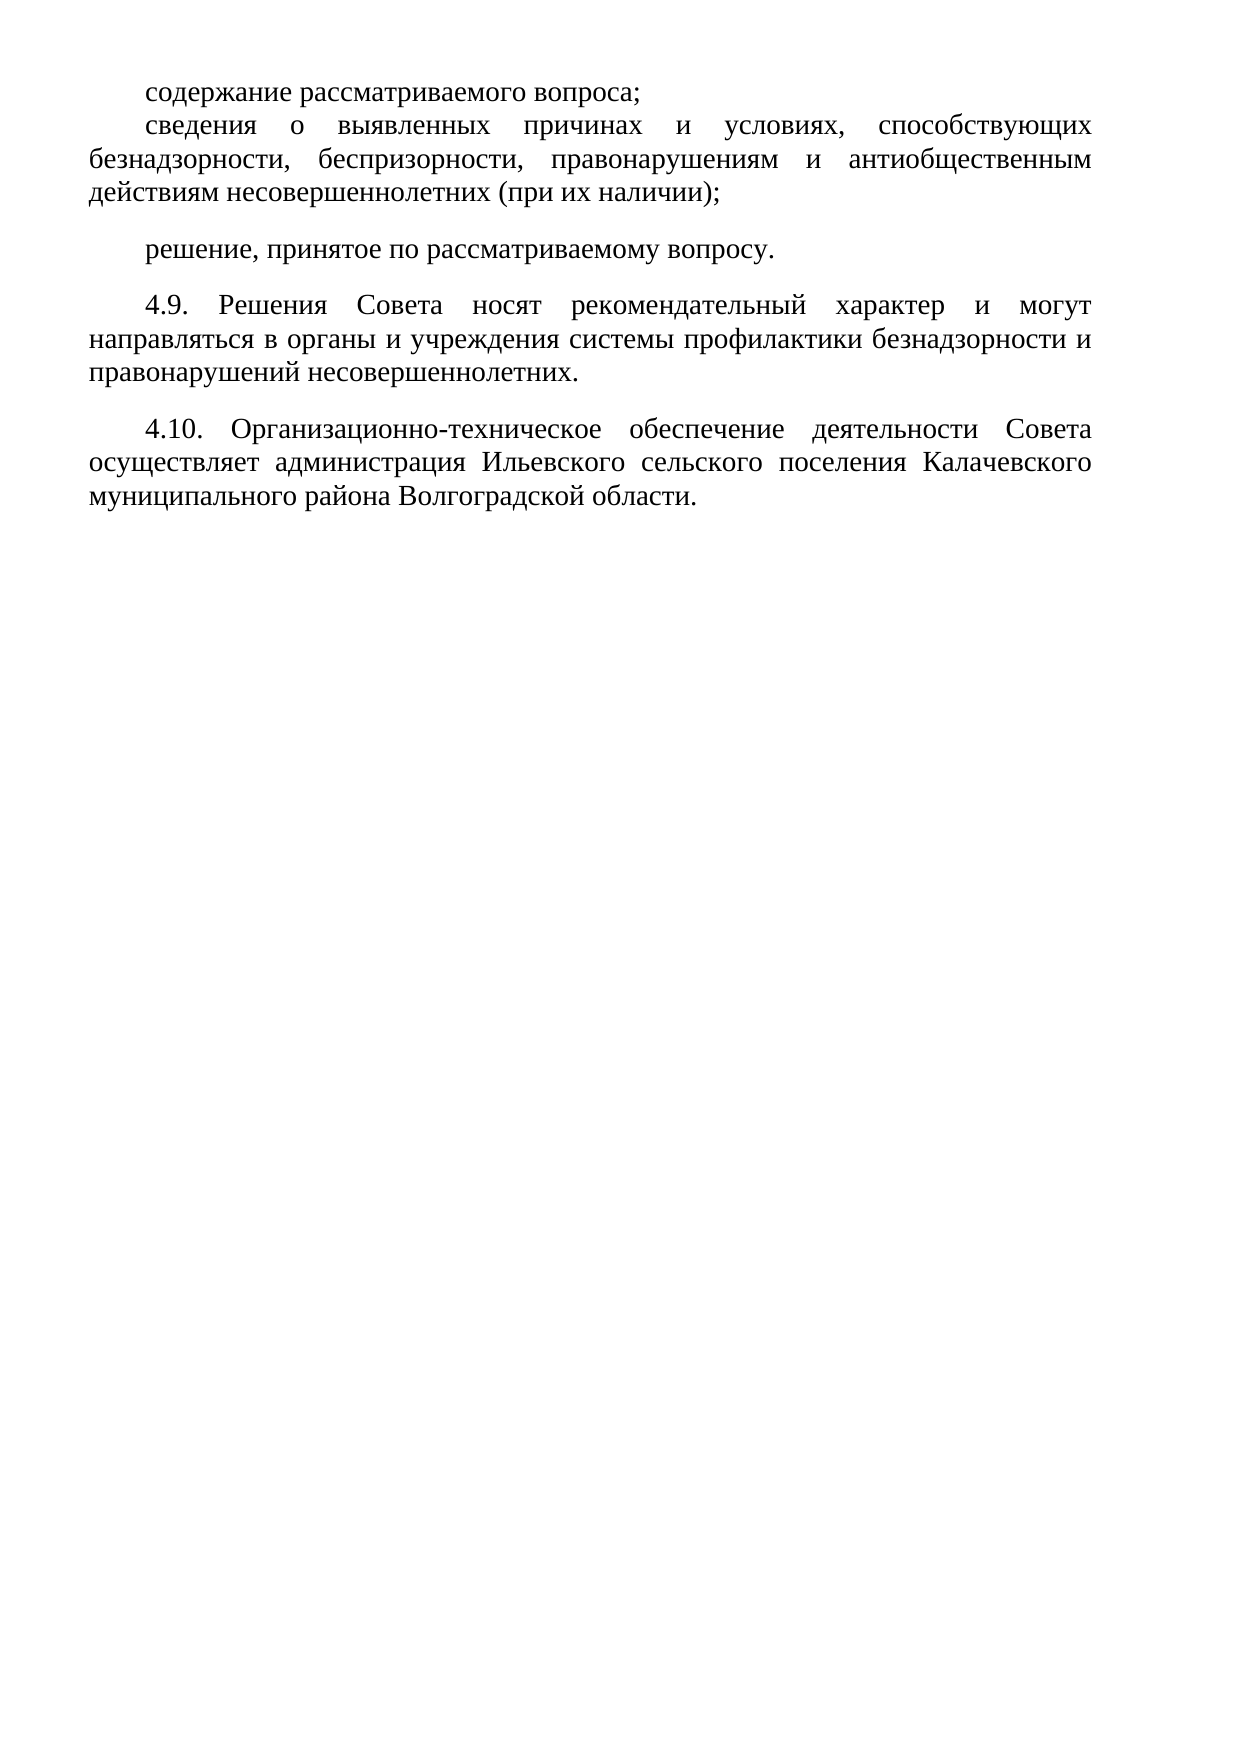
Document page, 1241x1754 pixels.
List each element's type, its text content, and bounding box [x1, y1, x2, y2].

text 4.10. Организационно-техническое обеспечение деятельности Совета осуществляет администрация Ильевского сельского поселения Калачевского муниципального района Волгоградской области. [89, 411, 1093, 512]
text содержание рассматриваемого вопроса; [89, 74, 1093, 107]
text решение, принятое по рассматриваемому вопросу. [89, 231, 1093, 264]
text 4.9. Решения Совета носят рекомендательный характер и могут направляться в органы и учреждения системы профилактики безнадзорности и правонарушений несовершеннолетних. [89, 287, 1093, 388]
text сведения о выявленных причинах и условиях, способствующих безнадзорности, беспризорности, правонарушениям и антиобщественным действиям несовершеннолетних (при их наличии); [89, 107, 1093, 208]
